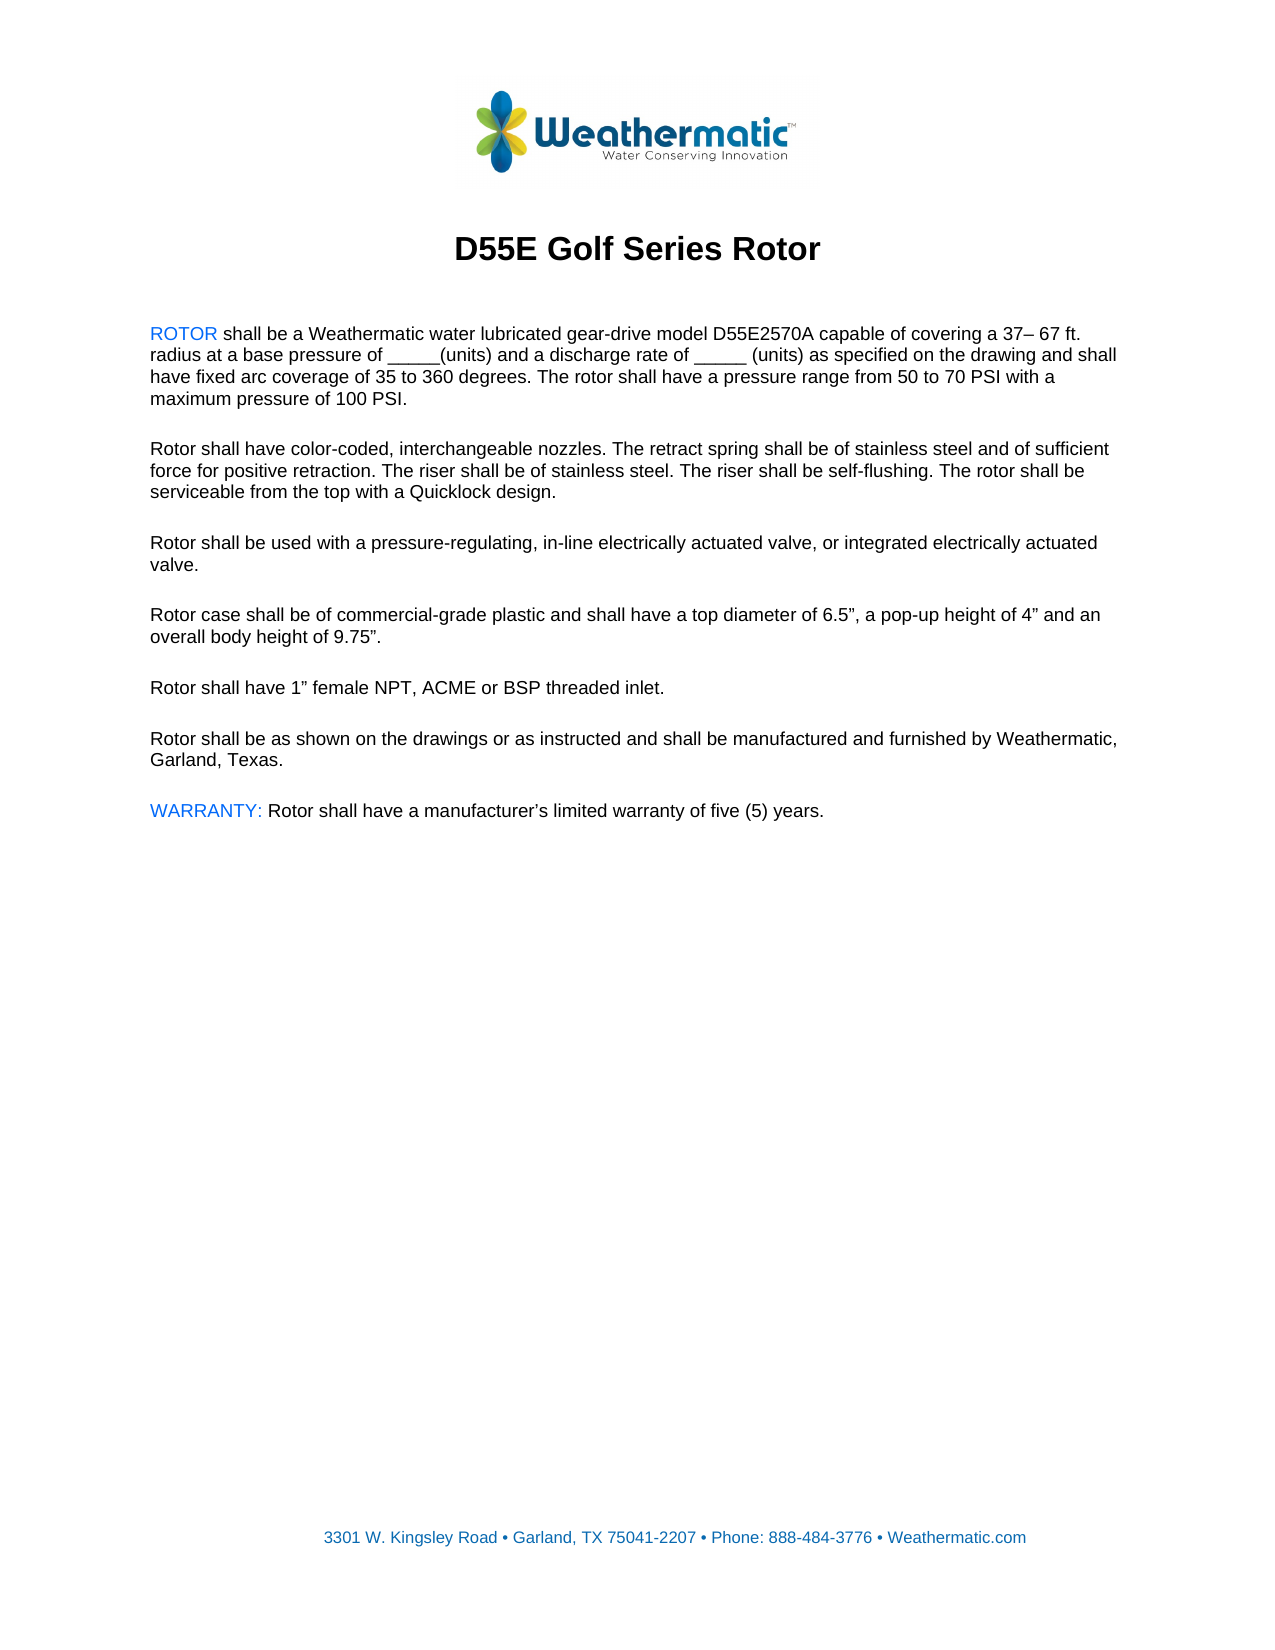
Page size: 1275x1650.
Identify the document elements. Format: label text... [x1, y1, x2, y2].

text ROTOR shall be a Weathermatic water lubricated gear-drive model D55E2570A capable of covering a 37– 67 ft. radius at a base pressure of _____(units) and a discharge rate of _____ (units) as specified on the drawing and shall have fixed arc coverage of 35 to 360 degrees. The rotor shall have a pressure range from 50 to 70 PSI with a maximum pressure of 100 PSI. [150, 323, 1125, 409]
text Rotor shall be as shown on the drawings or as instructed and shall be manufactured and furnished by Weathermatic, Garland, Texas. [150, 727, 1125, 770]
picture [454, 75, 821, 189]
text WARRANTY: Rotor shall have a manufacturer’s limited warranty of five (5) years. [150, 799, 1125, 821]
text Rotor shall have color-coded, interchangeable nozzles. The retract spring shall be of stainless steel and of sufficient force for positive retraction. The riser shall be of stainless steel. The riser shall be self-flushing. The rotor shall be serviceable from the top with a Quicklock design. [150, 438, 1125, 503]
text Rotor shall be used with a pressure-regulating, in-line electrically actuated valve, or integrated electrically actuated valve. [150, 532, 1125, 575]
text D55E Golf Series Rotor [150, 229, 1125, 268]
text Rotor shall have 1” female NPT, ACME or BSP threaded inlet. [150, 677, 1125, 698]
text Rotor case shall be of commercial-grade plastic and shall have a top diameter of 6.5”, a pop-up height of 4” and an overall body height of 9.75”. [150, 604, 1125, 647]
